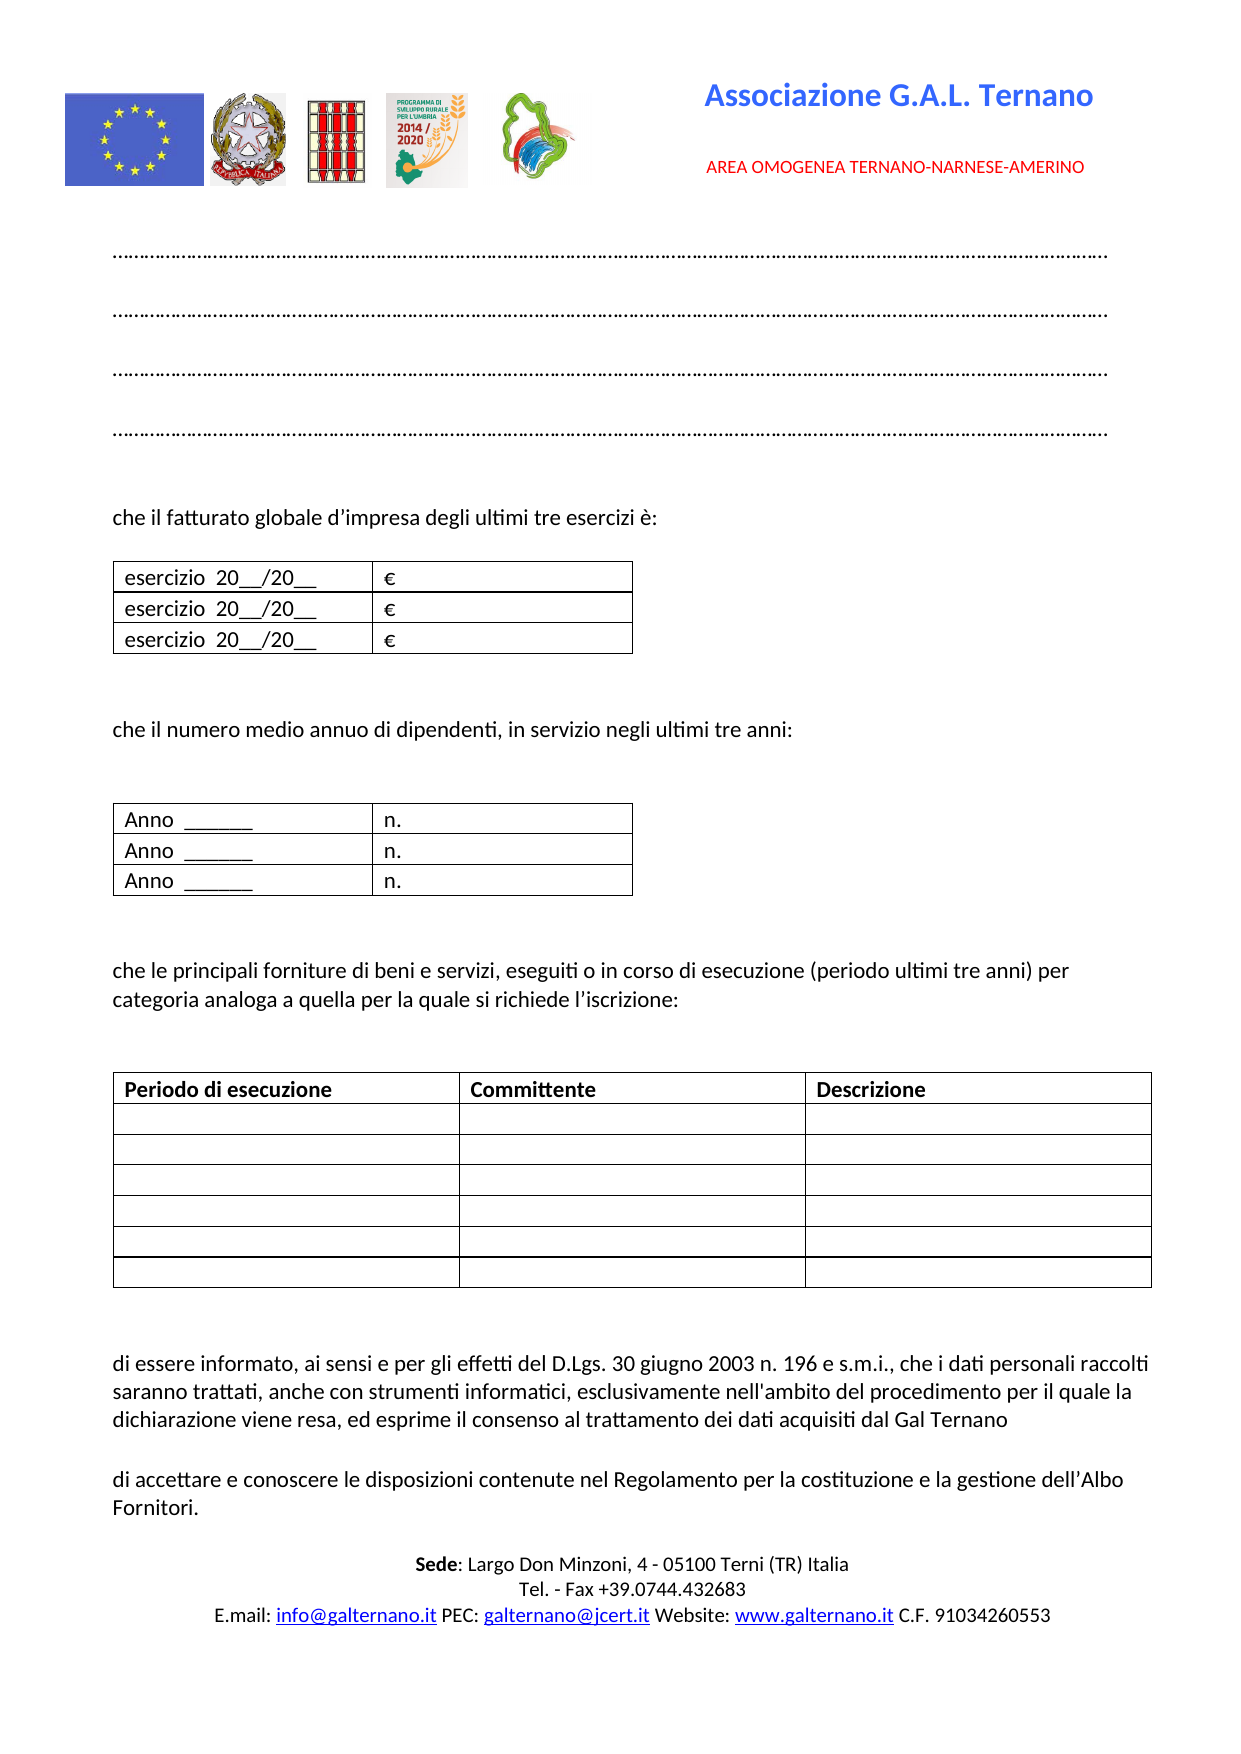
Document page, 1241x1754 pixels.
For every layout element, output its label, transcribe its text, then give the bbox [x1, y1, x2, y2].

table_header Descrizione [806, 1073, 1151, 1103]
table_cell Anno ______ [114, 865, 372, 894]
table_cell [114, 1165, 459, 1195]
table_cell n. [373, 834, 632, 864]
table_header € [373, 562, 632, 591]
table_cell Anno ______ [114, 834, 372, 864]
text ……………………………………………………………………………………………………………………………………………………………………… [112, 354, 1154, 383]
table_cell € [373, 623, 632, 653]
table_header esercizio 20__/20__ [114, 562, 372, 591]
text ……………………………………………………………………………………………………………………………………………………………………… [112, 295, 1154, 323]
table_cell [460, 1196, 805, 1226]
table_cell [806, 1227, 1151, 1256]
table_cell [460, 1165, 805, 1195]
table_cell [114, 1104, 459, 1133]
table_cell [806, 1196, 1151, 1226]
text che il numero medio annuo di dipendenti, in servizio negli ultimi tre anni: [112, 715, 1154, 743]
text che le principali forniture di beni e servizi, eseguiti o in corso di esecuzione (periodo ultimi tre anni) per categoria analoga a quella per la quale si richiede l’iscrizione: [112, 957, 1154, 1013]
table_header Periodo di esecuzione [114, 1073, 459, 1103]
text ……………………………………………………………………………………………………………………………………………………………………… [112, 236, 1154, 264]
table_cell [460, 1135, 805, 1164]
text ……………………………………………………………………………………………………………………………………………………………………… [112, 414, 1154, 442]
table_cell esercizio 20__/20__ [114, 593, 372, 622]
table_header Anno ______ [114, 804, 372, 833]
table_cell n. [373, 865, 632, 894]
picture [303, 93, 372, 188]
table_cell [806, 1135, 1151, 1164]
table_cell € [373, 593, 632, 622]
table_cell [806, 1258, 1151, 1287]
table_header n. [373, 804, 632, 833]
table_header Committente [460, 1073, 805, 1103]
table_cell [114, 1258, 459, 1287]
picture [482, 93, 592, 185]
table_cell [460, 1227, 805, 1256]
table_cell [460, 1104, 805, 1133]
table_cell [460, 1258, 805, 1287]
table_cell [114, 1196, 459, 1226]
picture [386, 93, 468, 188]
text di essere informato, ai sensi e per gli effetti del D.Lgs. 30 giugno 2003 n. 196 e s.m.i., che i dati personali raccolti saranno trattati, anche con strumenti informatici, esclusivamente nell'ambito del procedimento per il quale la dichiarazione viene resa, ed esprime il consenso al trattamento dei dati acquisiti dal Gal Ternano [112, 1349, 1154, 1433]
text di accettare e conoscere le disposizioni contenute nel Regolamento per la costituzione e la gestione dell’Albo Fornitori. [112, 1465, 1154, 1521]
table_cell esercizio 20__/20__ [114, 623, 372, 653]
table_cell [114, 1135, 459, 1164]
text che il fatturato globale d’impresa degli ultimi tre esercizi è: [112, 503, 1154, 531]
table_cell [114, 1227, 459, 1256]
table_cell [806, 1165, 1151, 1195]
picture [210, 93, 286, 186]
table_cell [806, 1104, 1151, 1133]
picture [65, 93, 204, 186]
